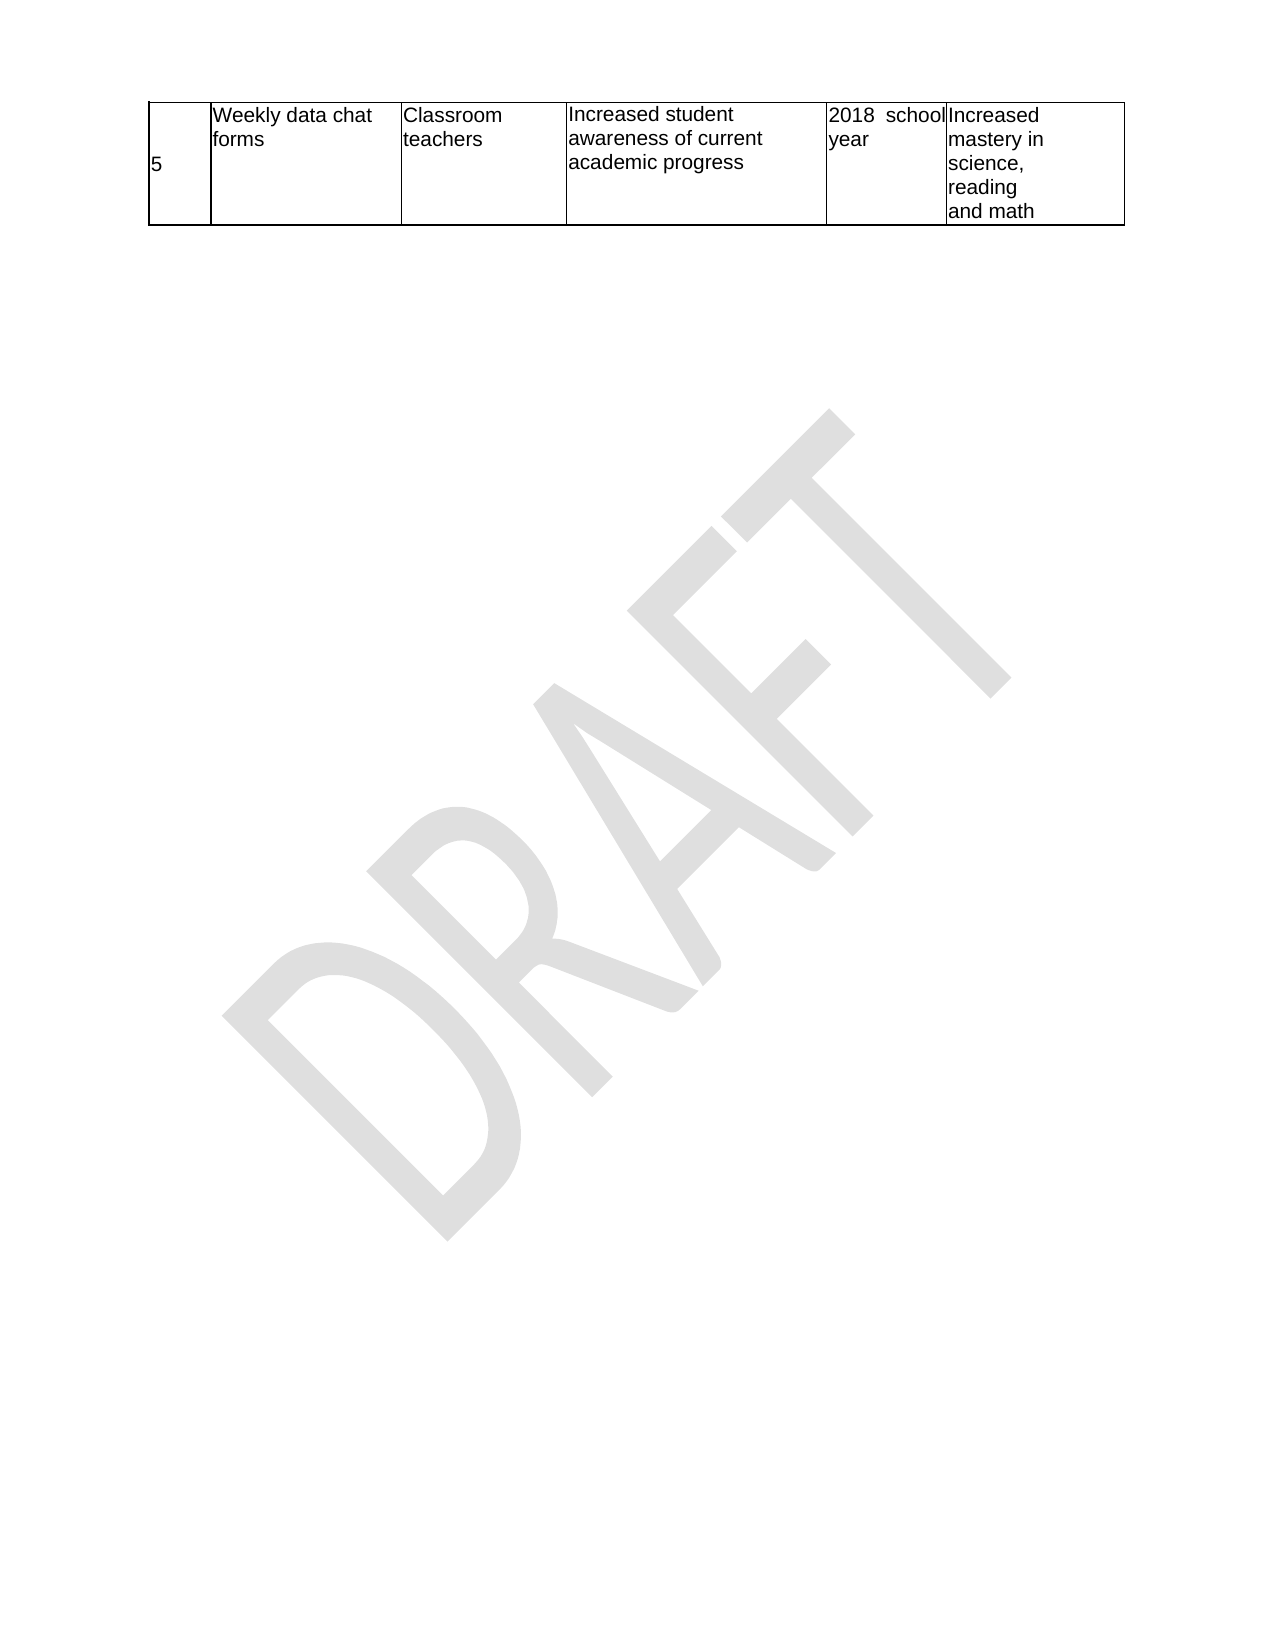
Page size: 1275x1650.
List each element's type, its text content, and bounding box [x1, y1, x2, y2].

table_cell 5 [150, 103, 210, 224]
table_cell 2018 school year [827, 103, 946, 224]
table_cell Classroom teachers [402, 103, 566, 224]
table_cell Increased student awareness of current academic progress [567, 103, 826, 224]
table_cell Increased mastery in science, reading and math [947, 103, 1124, 224]
table_cell Weekly data chat forms [212, 103, 401, 224]
